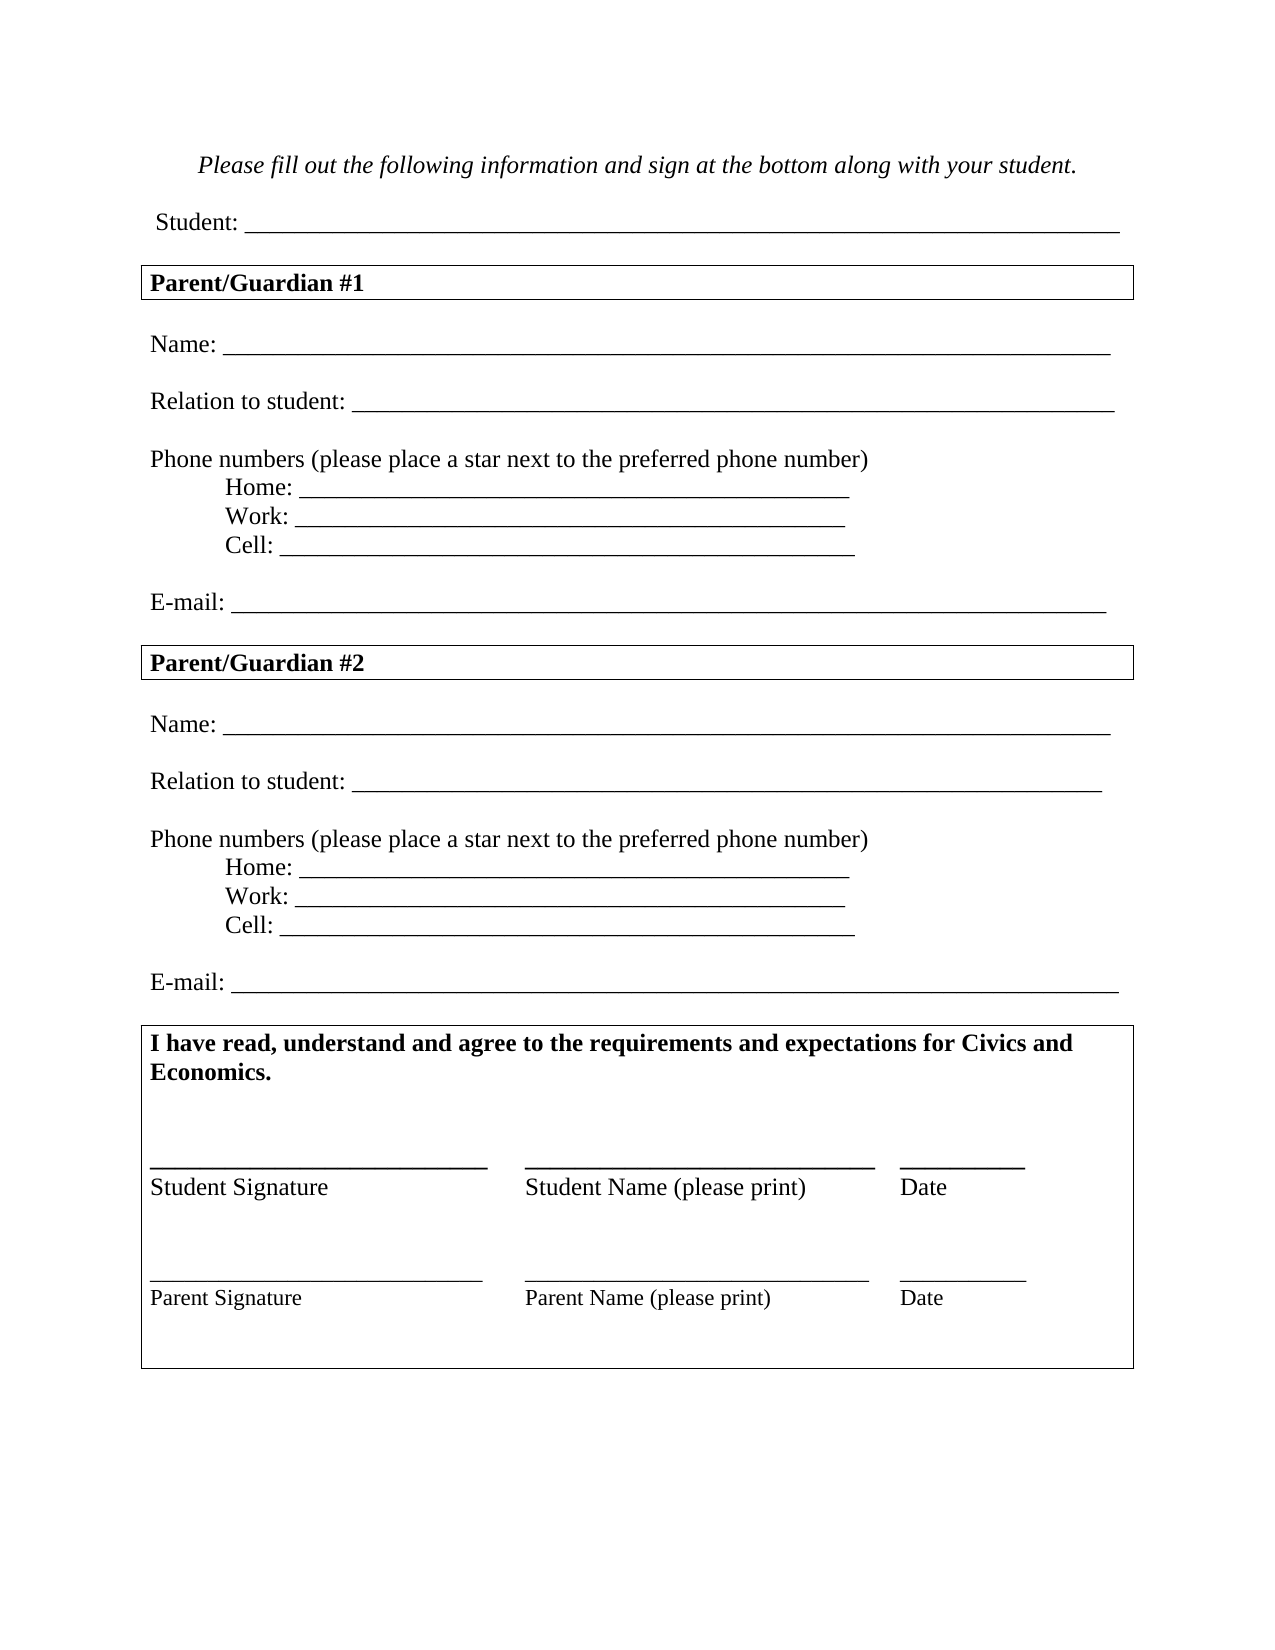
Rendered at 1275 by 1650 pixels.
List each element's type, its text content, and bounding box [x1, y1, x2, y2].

text Name: _______________________________________________________________________ [150, 709, 1125, 737]
text Home: ____________________________________________ [150, 852, 1125, 881]
text Cell: ______________________________________________ [150, 530, 1125, 559]
text E-mail: ______________________________________________________________________ [150, 587, 1125, 616]
text Work: ____________________________________________ [150, 881, 1125, 910]
text ___________________________ ____________________________ __________ [150, 1143, 1125, 1172]
text Phone numbers (please place a star next to the preferred phone number) [150, 824, 1125, 852]
text Relation to student: ____________________________________________________________ [150, 766, 1125, 795]
text Parent Signature Parent Name (please print) Date [150, 1284, 1125, 1311]
text Parent/Guardian #2 [142, 646, 1133, 679]
text Home: ____________________________________________ [150, 472, 1125, 501]
text _____________________________ ______________________________ ___________ [150, 1258, 1125, 1284]
text Student: ______________________________________________________________________ [150, 207, 1125, 236]
text E-mail: _______________________________________________________________________ [150, 967, 1125, 996]
text Name: _______________________________________________________________________ [150, 329, 1125, 357]
text Work: ____________________________________________ [150, 501, 1125, 530]
text Student Signature Student Name (please print) Date [150, 1172, 1125, 1201]
text Parent/Guardian #1 [142, 266, 1133, 299]
text Relation to student: _____________________________________________________________ [150, 386, 1125, 415]
text Cell: ______________________________________________ [150, 910, 1125, 939]
text Please fill out the following information and sign at the bottom along with your student. [150, 150, 1125, 179]
text Phone numbers (please place a star next to the preferred phone number) [150, 444, 1125, 472]
text I have read, understand and agree to the requirements and expectations for Civics and Economics. [142, 1026, 1133, 1086]
